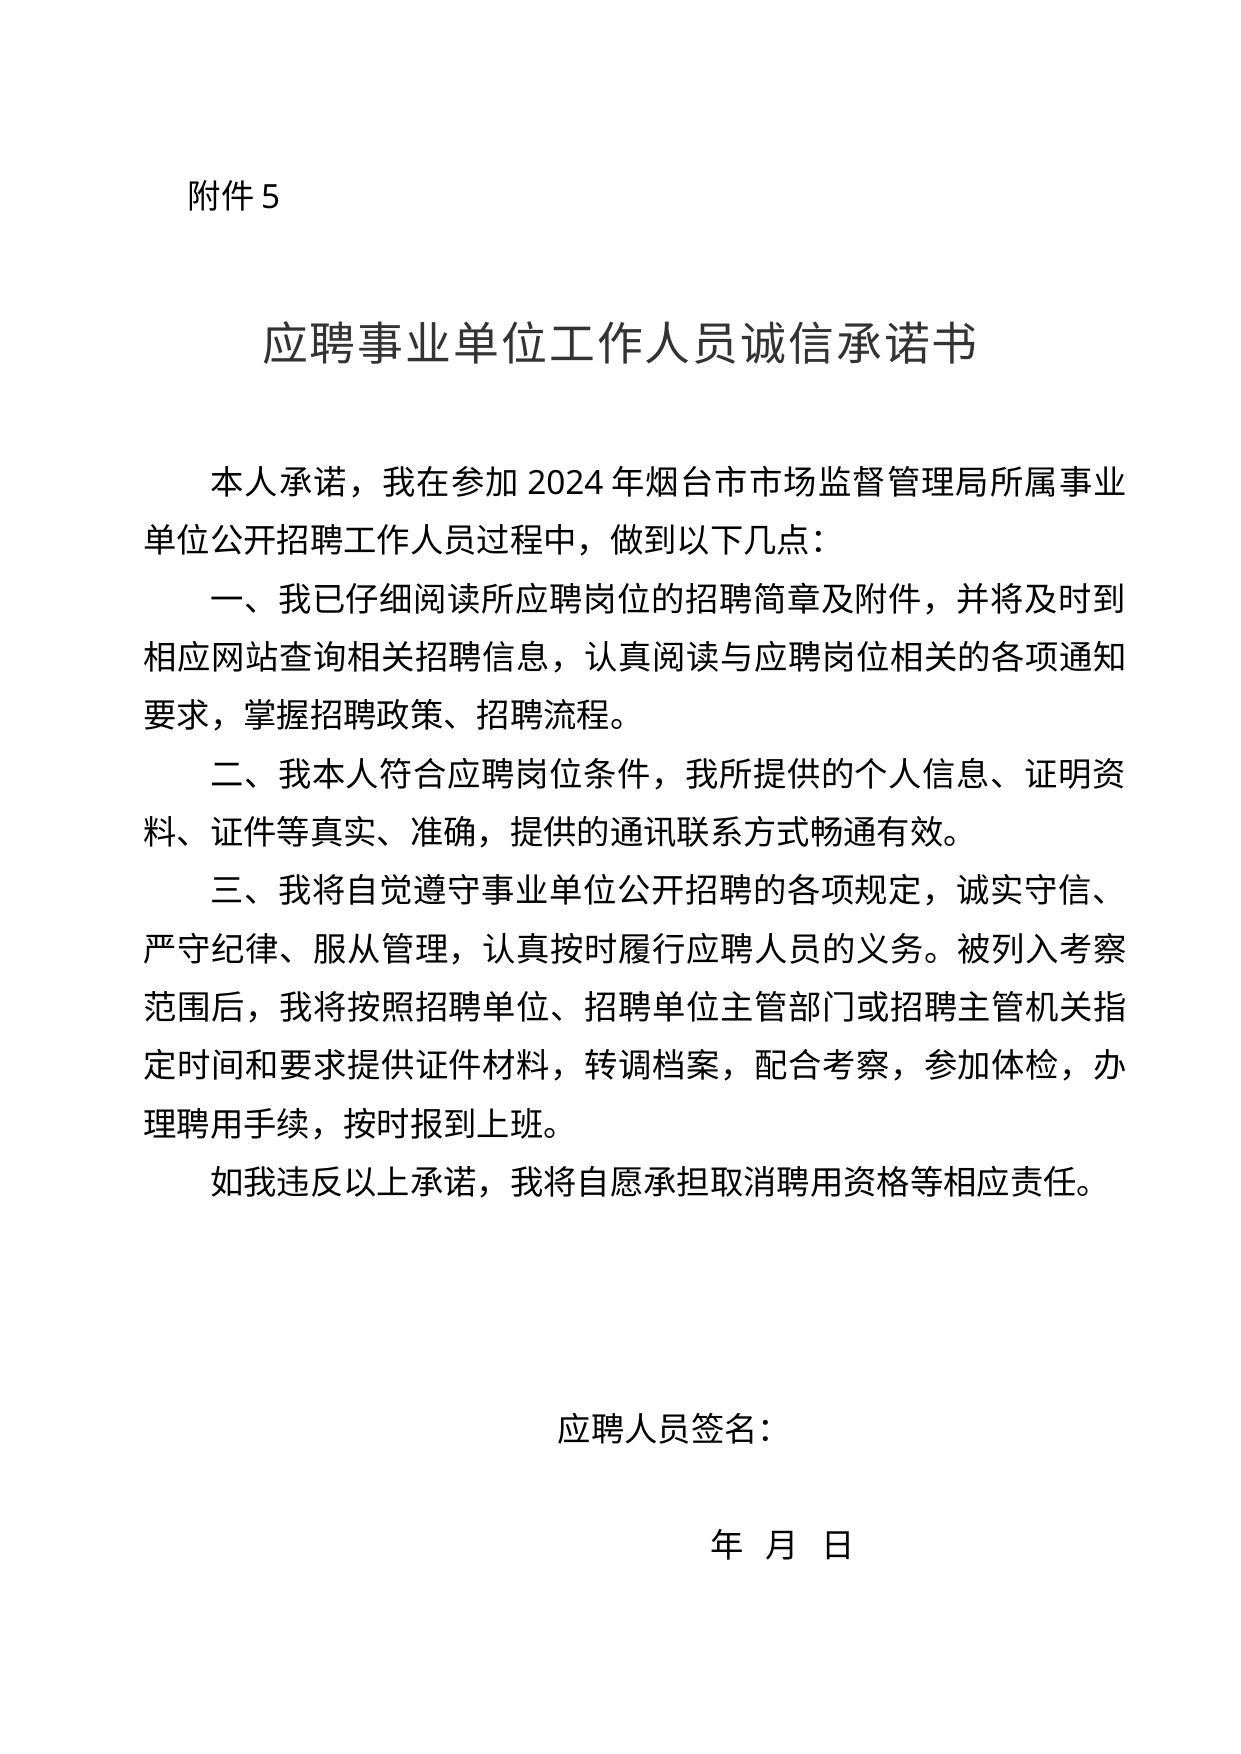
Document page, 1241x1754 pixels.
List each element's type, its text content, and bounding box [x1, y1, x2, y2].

table_header 应聘事业单位工作人员诚信承诺书 本人承诺，我在参加2024年烟台市市场监督管理局所属事业单位公开招聘工作人员过程中，做到以下几点： 一、我已仔细阅读所应聘岗位的招聘简章及附件，并将及时到相应网站查询相关招聘信息，认真阅读与应聘岗位相关的各项通知要求，掌握招聘政策、招聘流程。 二、我本人符合应聘岗位条件，我所提供的个人信息、证明资料、证件等真实、准确，提供的通讯联系方式畅通有效。 三、我将自觉遵守事业单位公开招聘的各项规定，诚实守信、严守纪律、服从管理，认真按时履行应聘人员的义务。被列入考察范围后，我将按照招聘单位、招聘单位主管部门或招聘主管机关指定时间和要求提供证件材料，转调档案，配合考察，参加体检，办理聘用手续，按时报到上班。 如我违反以上承诺，我将自愿承担取消聘用资格等相应责任。 应聘人员签名： 年 月 日 [113, 292, 1128, 1569]
text 附件5 [187, 162, 1053, 227]
